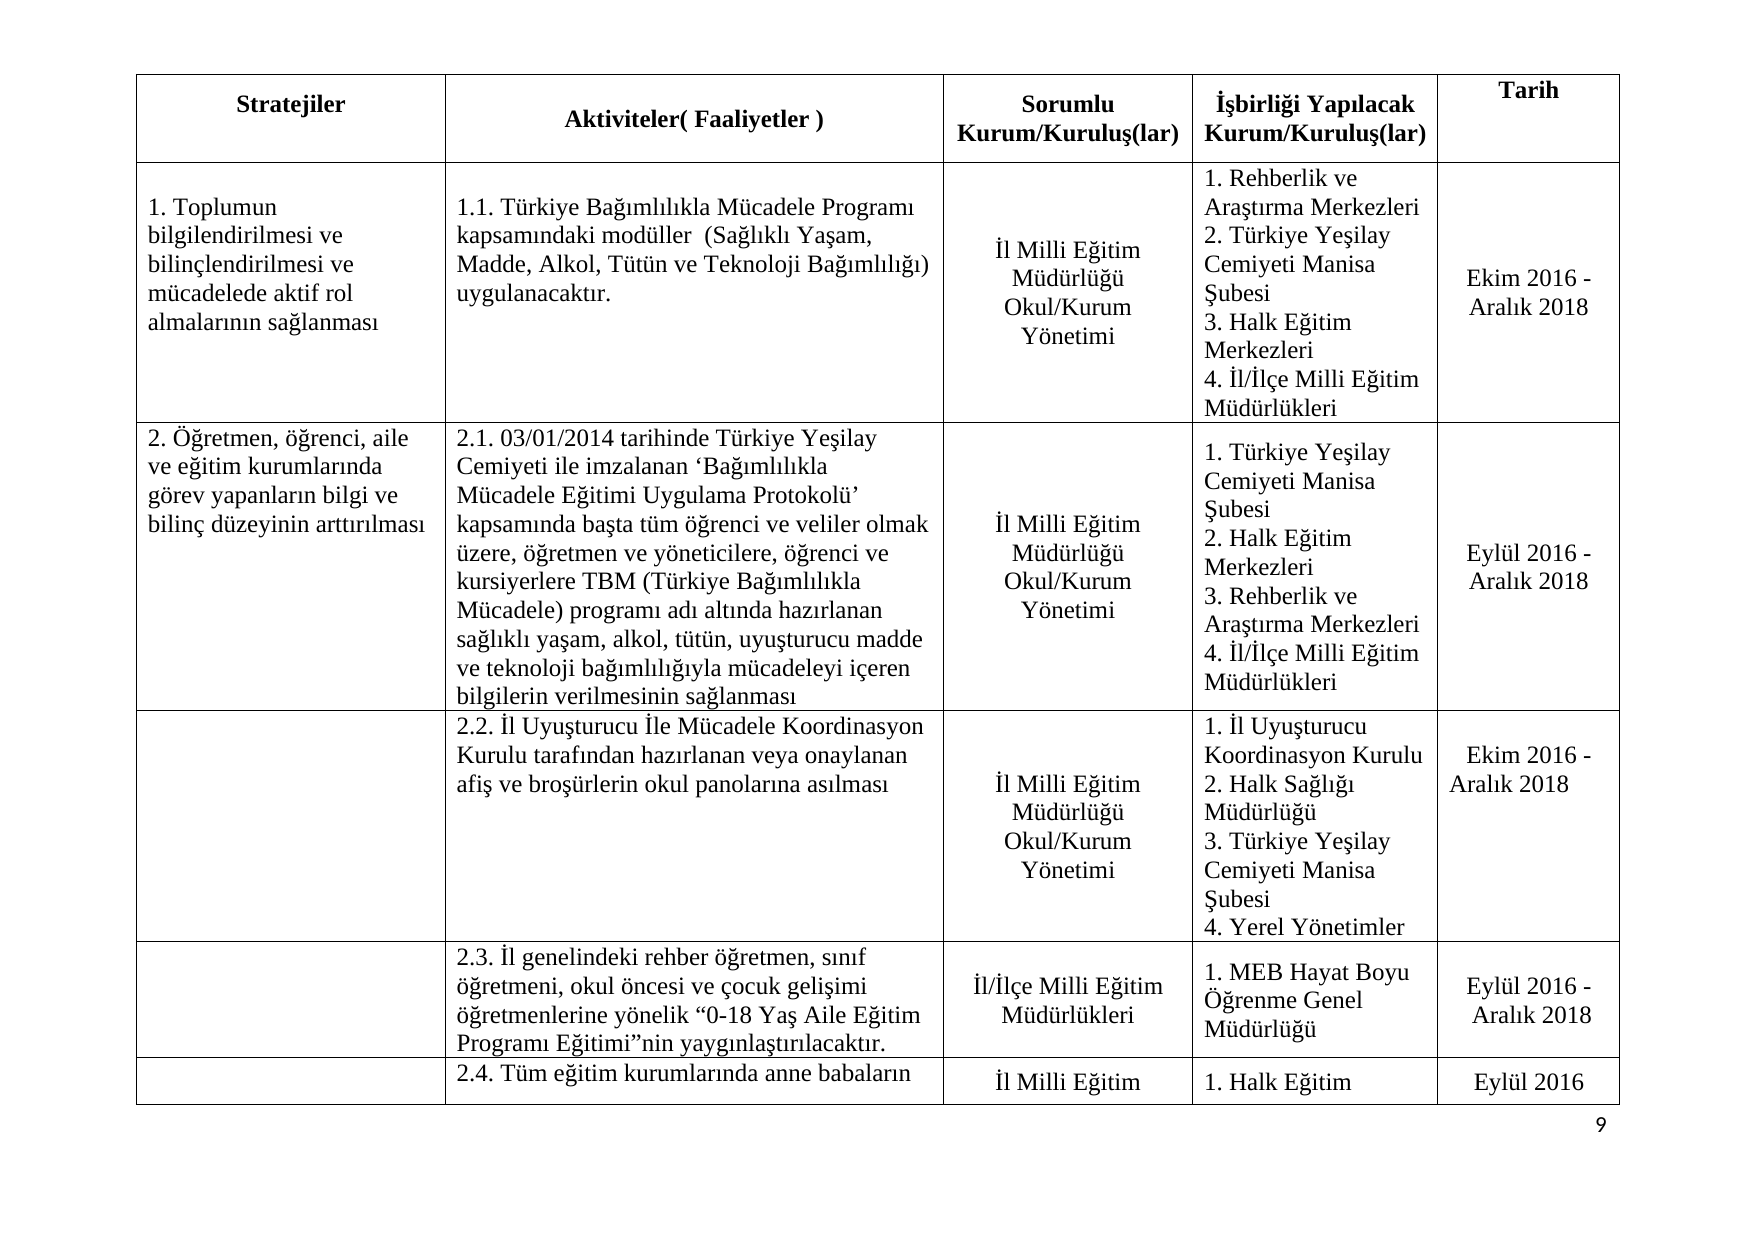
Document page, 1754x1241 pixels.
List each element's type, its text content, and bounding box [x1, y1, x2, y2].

table_cell İl Milli Eğitim Müdürlüğü Okul/Kurum Yönetimi [944, 163, 1192, 422]
table_header Stratejiler [137, 75, 445, 162]
table_cell Eylül 2016 - Aralık 2018 [1438, 942, 1619, 1057]
table_cell 1. MEB Hayat Boyu Öğrenme Genel Müdürlüğü [1193, 942, 1437, 1057]
table_cell [137, 1058, 445, 1104]
table_cell 2.3. İl genelindeki rehber öğretmen, sınıf öğretmeni, okul öncesi ve çocuk gelişimi öğretmenlerine yönelik “0-18 Yaş Aile Eğitim Programı Eğitimi”nin yaygınlaştırılacaktır. [446, 942, 943, 1057]
table_header İşbirliği Yapılacak Kurum/Kuruluş(lar) [1193, 75, 1437, 162]
table_cell 2. Öğretmen, öğrenci, aile ve eğitim kurumlarında görev yapanların bilgi ve bilinç düzeyinin arttırılması [137, 423, 445, 710]
table_cell 1. Türkiye Yeşilay Cemiyeti Manisa Şubesi 2. Halk Eğitim Merkezleri 3. Rehberlik ve Araştırma Merkezleri 4. İl/İlçe Milli Eğitim Müdürlükleri [1193, 423, 1437, 710]
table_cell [1193, 1058, 1437, 1104]
table_cell [137, 711, 445, 941]
table_cell İl Milli Eğitim Müdürlüğü Okul/Kurum Yönetimi [944, 423, 1192, 710]
table_cell 2.2. İl Uyuşturucu İle Mücadele Koordinasyon Kurulu tarafından hazırlanan veya onaylanan afiş ve broşürlerin okul panolarına asılması [446, 711, 943, 941]
table_cell 1. Toplumun bilgilendirilmesi ve bilinçlendirilmesi ve mücadelede aktif rol almalarının sağlanması [137, 163, 445, 422]
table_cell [446, 1058, 943, 1104]
table_header Sorumlu Kurum/Kuruluş(lar) [944, 75, 1192, 162]
table_cell İl/İlçe Milli Eğitim Müdürlükleri [944, 942, 1192, 1057]
table_cell Ekim 2016 - Aralık 2018 [1438, 711, 1619, 941]
table_cell 1.1. Türkiye Bağımlılıkla Mücadele Programı kapsamındaki modüller (Sağlıklı Yaşam, Madde, Alkol, Tütün ve Teknoloji Bağımlılığı) uygulanacaktır. [446, 163, 943, 422]
table_header Tarih [1438, 75, 1619, 162]
table_cell 1. Rehberlik ve Araştırma Merkezleri 2. Türkiye Yeşilay Cemiyeti Manisa Şubesi 3. Halk Eğitim Merkezleri 4. İl/İlçe Milli Eğitim Müdürlükleri [1193, 163, 1437, 422]
table_header Aktiviteler( Faaliyetler ) [446, 75, 943, 162]
table_cell 1. İl Uyuşturucu Koordinasyon Kurulu 2. Halk Sağlığı Müdürlüğü 3. Türkiye Yeşilay Cemiyeti Manisa Şubesi 4. Yerel Yönetimler [1193, 711, 1437, 941]
table_cell 2.1. 03/01/2014 tarihinde Türkiye Yeşilay Cemiyeti ile imzalanan ‘Bağımlılıkla Mücadele Eğitimi Uygulama Protokolü’ kapsamında başta tüm öğrenci ve veliler olmak üzere, öğretmen ve yöneticilere, öğrenci ve kursiyerlere TBM (Türkiye Bağımlılıkla Mücadele) programı adı altında hazırlanan sağlıklı yaşam, alkol, tütün, uyuşturucu madde ve teknoloji bağımlılığıyla mücadeleyi içeren bilgilerin verilmesinin sağlanması [446, 423, 943, 710]
table_cell [137, 942, 445, 1057]
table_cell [944, 1058, 1192, 1104]
table_cell İl Milli Eğitim Müdürlüğü Okul/Kurum Yönetimi [944, 711, 1192, 941]
table_cell Ekim 2016 - Aralık 2018 [1438, 163, 1619, 422]
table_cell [1438, 1058, 1619, 1104]
table_cell Eylül 2016 - Aralık 2018 [1438, 423, 1619, 710]
